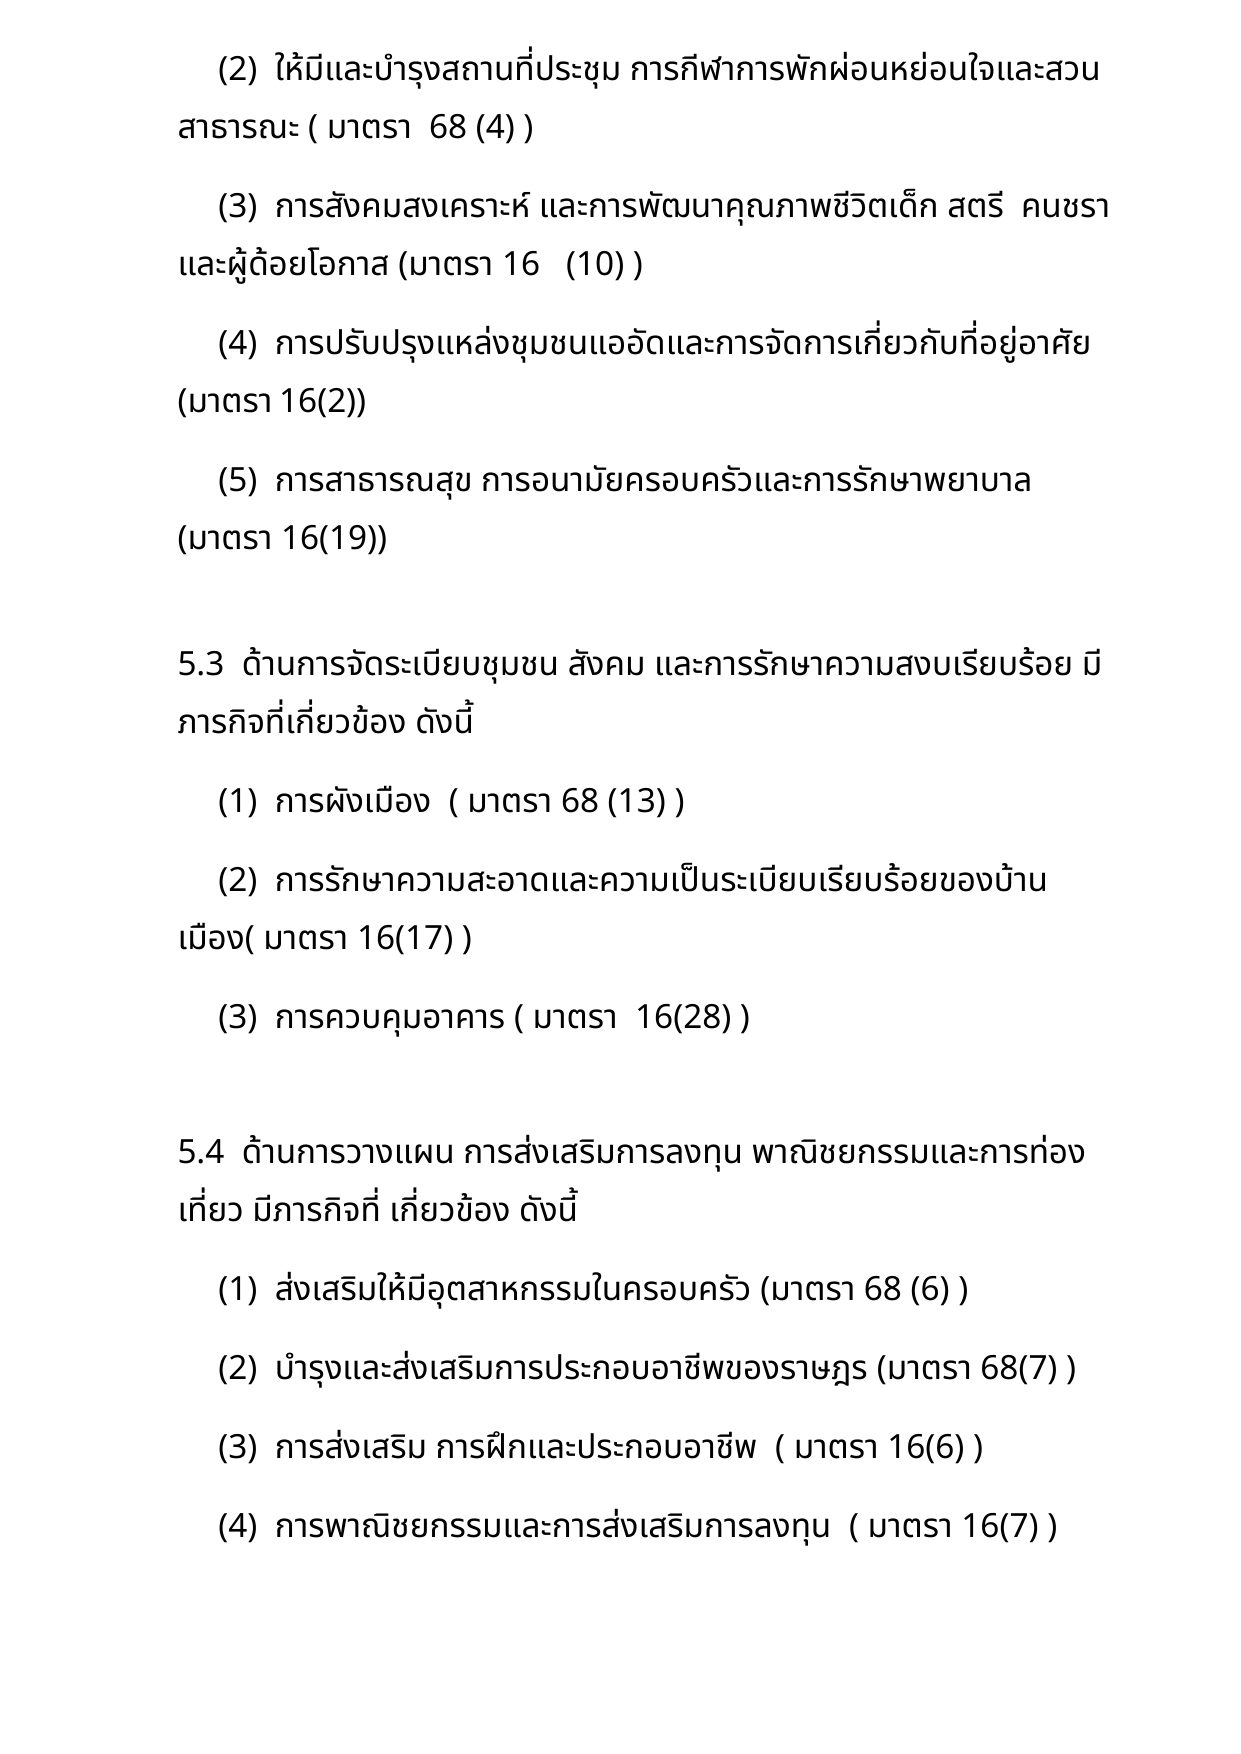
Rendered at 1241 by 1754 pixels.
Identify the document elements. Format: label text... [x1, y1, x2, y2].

text (4) การปรับปรุงแหล่งชุมชนแออัดและการจัดการเกี่ยวกับที่อยู่อาศัย (มาตรา16(2)) [177, 318, 1122, 427]
text (4) การพาณิชยกรรมและการส่งเสริมการลงทุน ( มาตรา 16(7) ) [177, 1502, 1122, 1553]
text (2) ให้มีและบำรุงสถานที่ประชุม การกีฬาการพักผ่อนหย่อนใจและสวนสาธารณะ ( มาตรา 68 (4) ) [177, 44, 1122, 153]
text (3) การควบคุมอาคาร ( มาตรา 16(28) ) [177, 992, 1122, 1043]
text (3) การสังคมสงเคราะห์ และการพัฒนาคุณภาพชีวิตเด็ก สตรี คนชรา และผู้ด้อยโอกาส (มาตรา 16 (10) ) [177, 181, 1122, 290]
text (3) การส่งเสริม การฝึกและประกอบอาชีพ ( มาตรา 16(6) ) [177, 1423, 1122, 1474]
text (1) ส่งเสริมให้มีอุตสาหกรรมในครอบครัว (มาตรา 68 (6) ) [177, 1265, 1122, 1316]
text 5.3 ด้านการจัดระเบียบชุมชน สังคม และการรักษาความสงบเรียบร้อย มีภารกิจที่เกี่ยวข้อง ดังนี้ [177, 639, 1122, 748]
text (1) การผังเมือง ( มาตรา 68 (13) ) [177, 776, 1122, 827]
text (2) บำรุงและส่งเสริมการประกอบอาชีพของราษฎร (มาตรา 68(7) ) [177, 1344, 1122, 1395]
text (5) การสาธารณสุข การอนามัยครอบครัวและการรักษาพยาบาล (มาตรา 16(19)) [177, 456, 1122, 564]
text (2) การรักษาความสะอาดและความเป็นระเบียบเรียบร้อยของบ้านเมือง( มาตรา 16(17) ) [177, 855, 1122, 964]
text 5.4 ด้านการวางแผน การส่งเสริมการลงทุน พาณิชยกรรมและการท่องเที่ยว มีภารกิจที่ เกี่ยวข้อง ดังนี้ [177, 1128, 1122, 1237]
